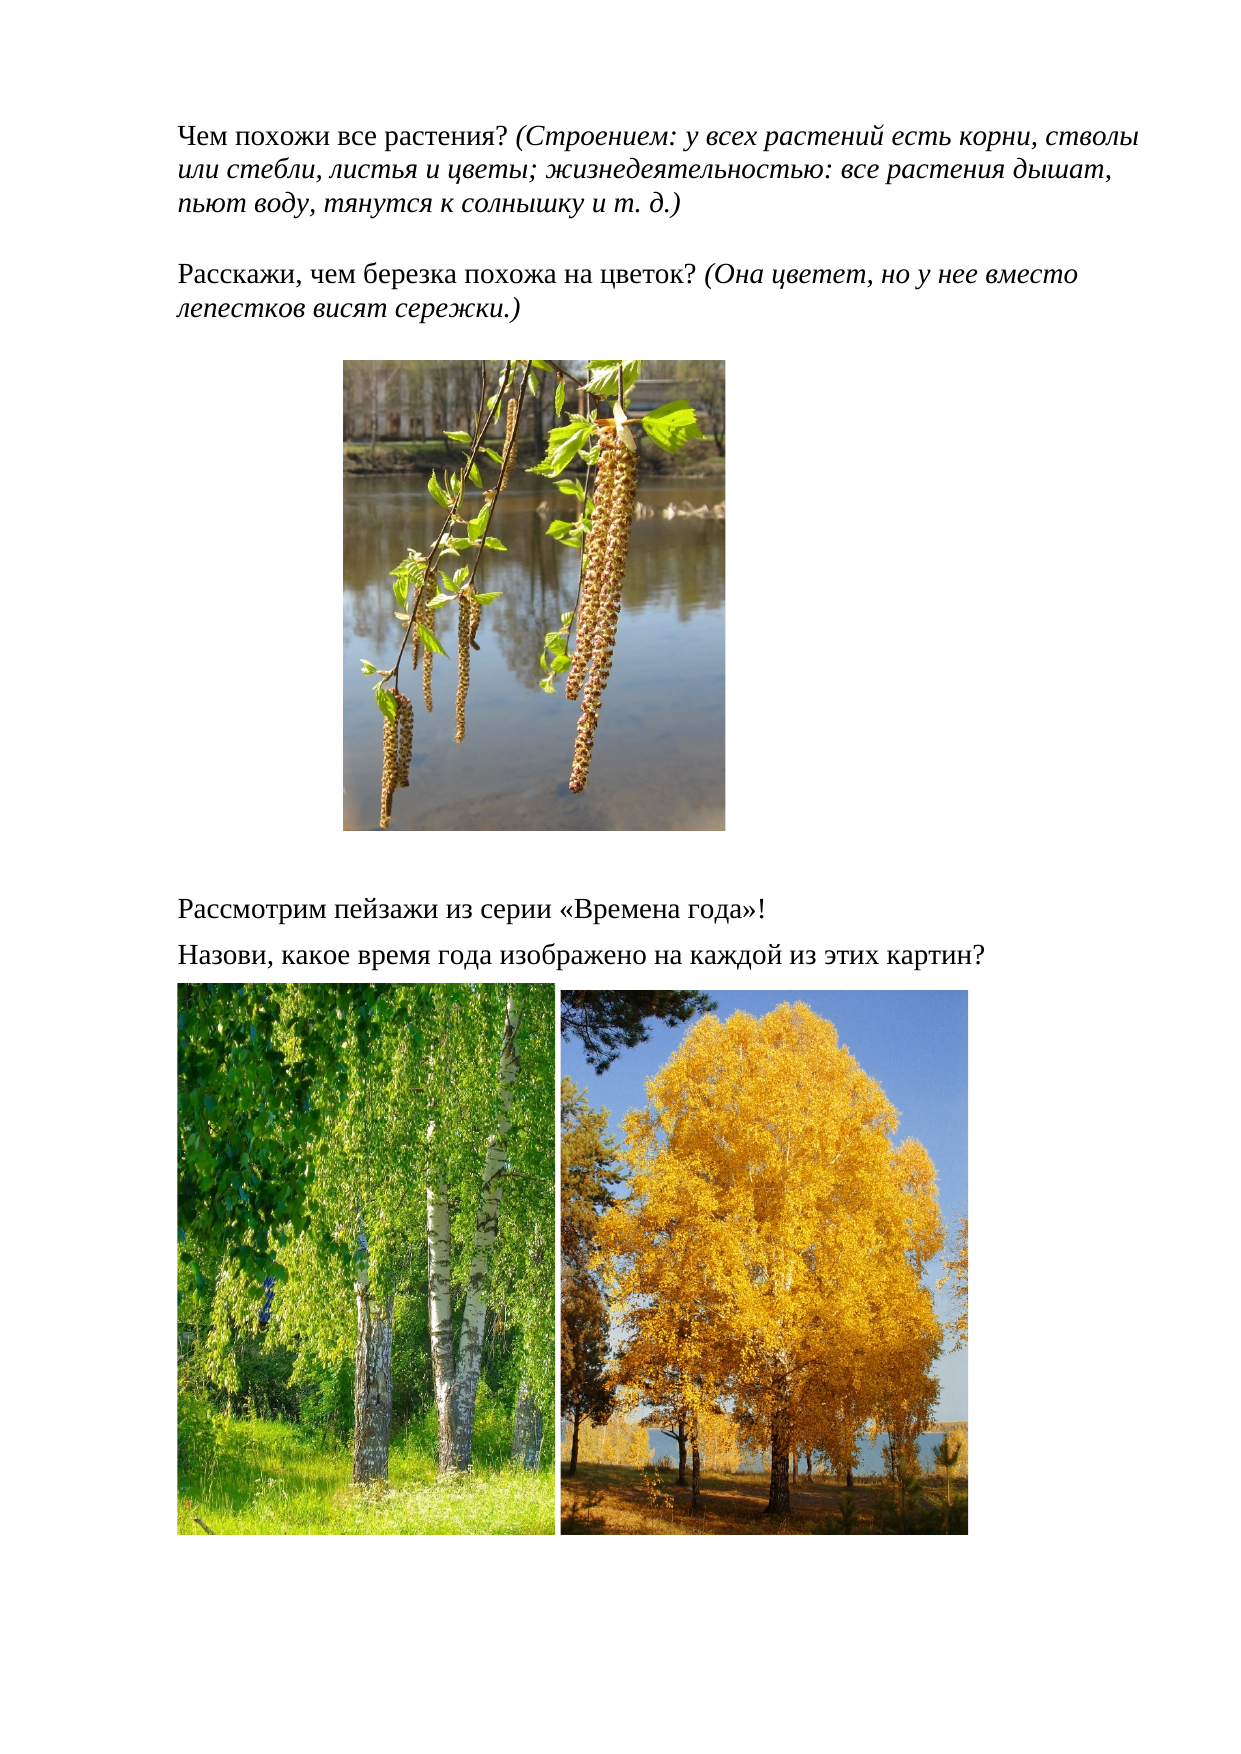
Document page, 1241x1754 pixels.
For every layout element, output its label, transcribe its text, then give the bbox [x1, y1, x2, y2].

text Назови, какое время года изображено на каждой из этих картин? [177, 937, 1152, 971]
text Рассмотрим пейзажи из серии «Времена года»! [177, 881, 1152, 925]
picture [560, 990, 969, 1535]
text Расскажи, чем березка похожа на цветок? (Она цветет, но у нее вместо лепестков висят сережки.) [177, 256, 1152, 323]
picture [343, 360, 726, 831]
picture [177, 983, 556, 1535]
text Чем похожи все растения? (Строением: у всех растений есть корни, стволы или стебли, листья и цветы; жизнедеятельностью: все растения дышат, пьют воду, тянутся к солнышку и т. д.) [177, 118, 1152, 219]
